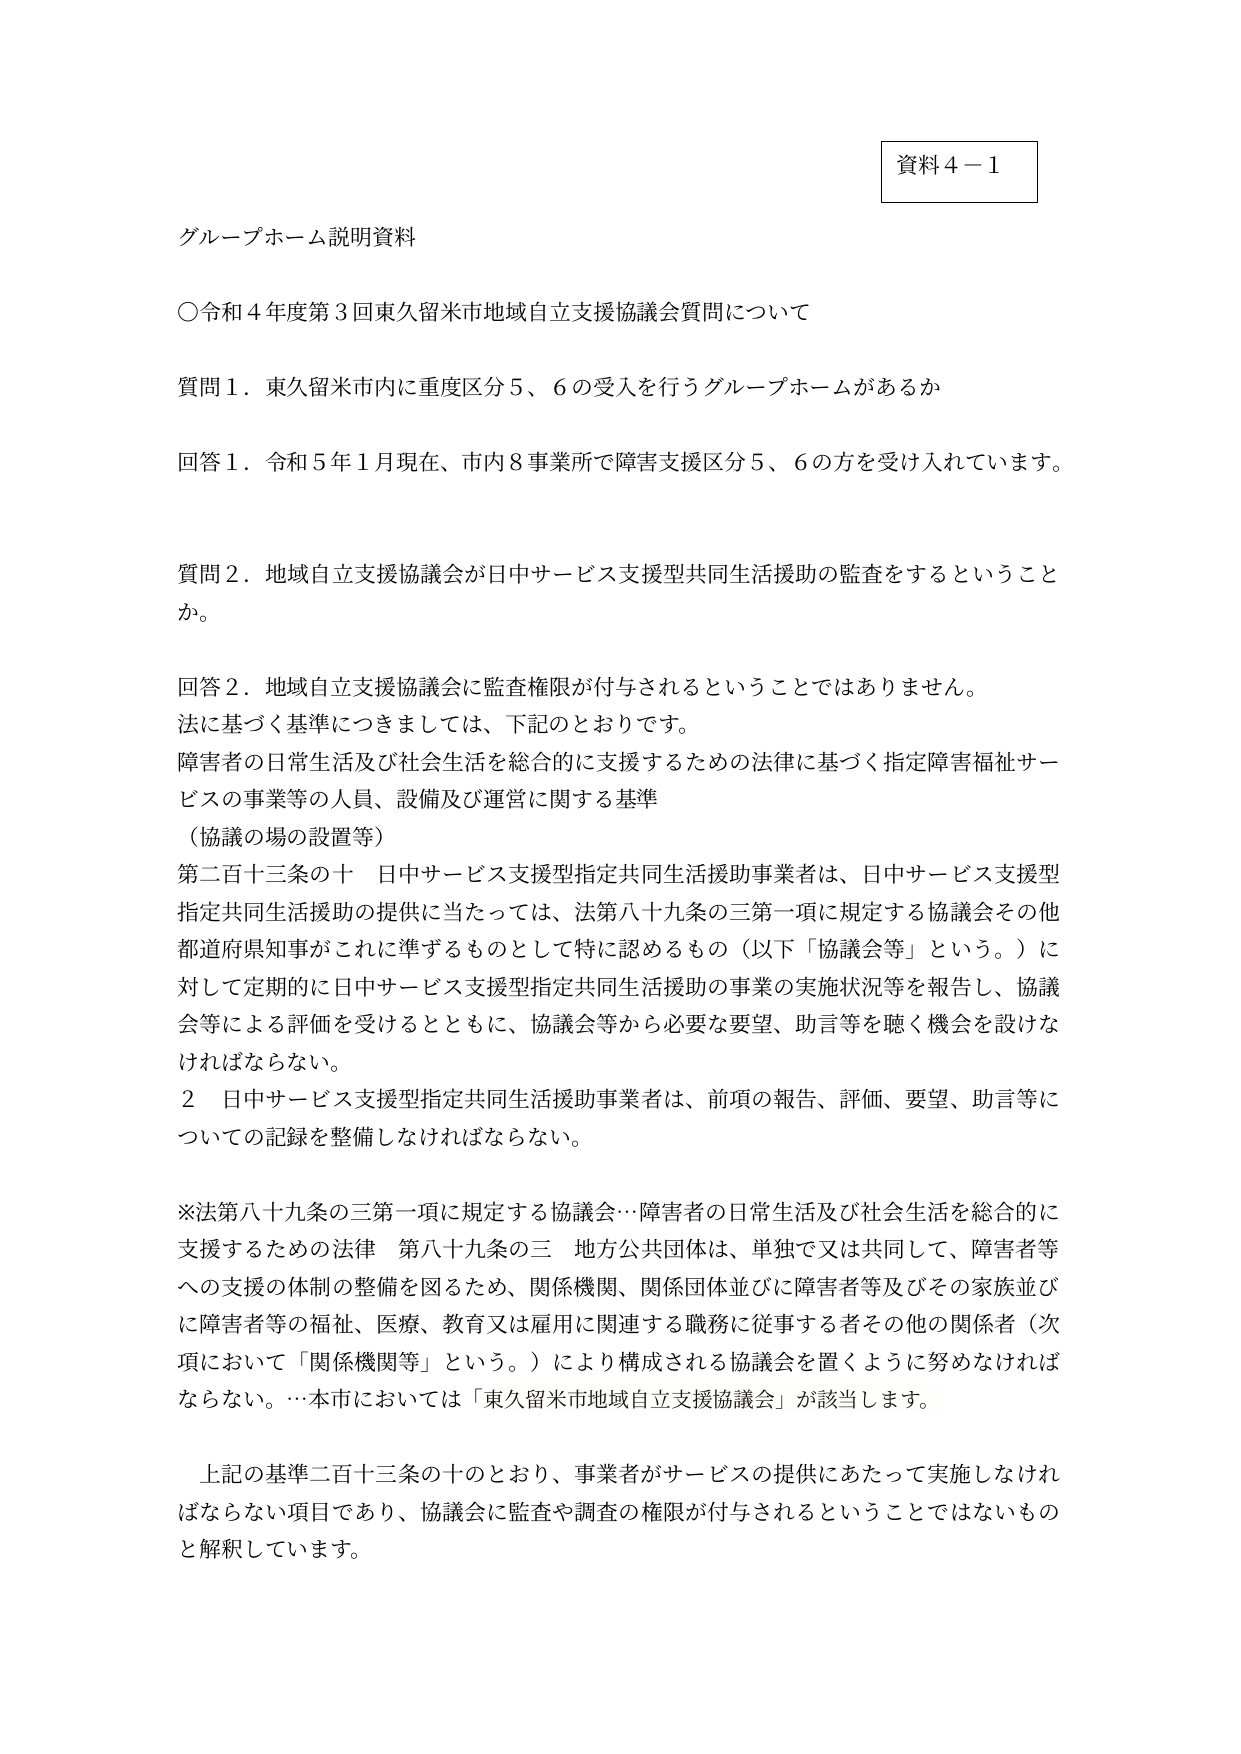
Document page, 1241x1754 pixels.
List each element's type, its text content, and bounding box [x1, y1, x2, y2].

text ２ 日中サービス支援型指定共同生活援助事業者は、前項の報告、評価、要望、助言等についての記録を整備しなければならない。 [177, 1079, 1063, 1154]
text 〇令和４年度第３回東久留米市地域自立支援協議会質問について [177, 292, 1063, 329]
text ※法第八十九条の三第一項に規定する協議会…障害者の日常生活及び社会生活を総合的に支援するための法律 第八十九条の三 地方公共団体は、単独で又は共同して、障害者等への支援の体制の整備を図るため、関係機関、関係団体並びに障害者等及びその家族並びに障害者等の福祉、医療、教育又は雇用に関連する職務に従事する者その他の関係者（次項において「関係機関等」という。）により構成される協議会を置くように努めなければならない。…本市においては「東久留米市地域自立支援協議会」が該当します。 [177, 1192, 1063, 1417]
text 第二百十三条の十 日中サービス支援型指定共同生活援助事業者は、日中サービス支援型指定共同生活援助の提供に当たっては、法第八十九条の三第一項に規定する協議会その他都道府県知事がこれに準ずるものとして特に認めるもの（以下「協議会等」という。）に対して定期的に日中サービス支援型指定共同生活援助の事業の実施状況等を報告し、協議会等による評価を受けるとともに、協議会等から必要な要望、助言等を聴く機会を設けなければならない。 [177, 854, 1063, 1079]
text 質問１．東久留米市内に重度区分５、６の受入を行うグループホームがあるか [177, 367, 1063, 404]
text 回答１．令和５年１月現在、市内８事業所で障害支援区分５、６の方を受け入れています。 [177, 442, 1063, 479]
text （協議の場の設置等） [177, 817, 1063, 854]
text グループホーム説明資料 [177, 217, 1063, 254]
text 障害者の日常生活及び社会生活を総合的に支援するための法律に基づく指定障害福祉サービスの事業等の人員、設備及び運営に関する基準 [177, 742, 1063, 817]
text 法に基づく基準につきましては、下記のとおりです。 [177, 704, 1063, 742]
text 上記の基準二百十三条の十のとおり、事業者がサービスの提供にあたって実施しなければならない項目であり、協議会に監査や調査の権限が付与されるということではないものと解釈しています。 [177, 1454, 1063, 1567]
text 質問２．地域自立支援協議会が日中サービス支援型共同生活援助の監査をするということか。 [177, 554, 1063, 629]
text 回答２．地域自立支援協議会に監査権限が付与されるということではありません。 [177, 667, 1063, 704]
